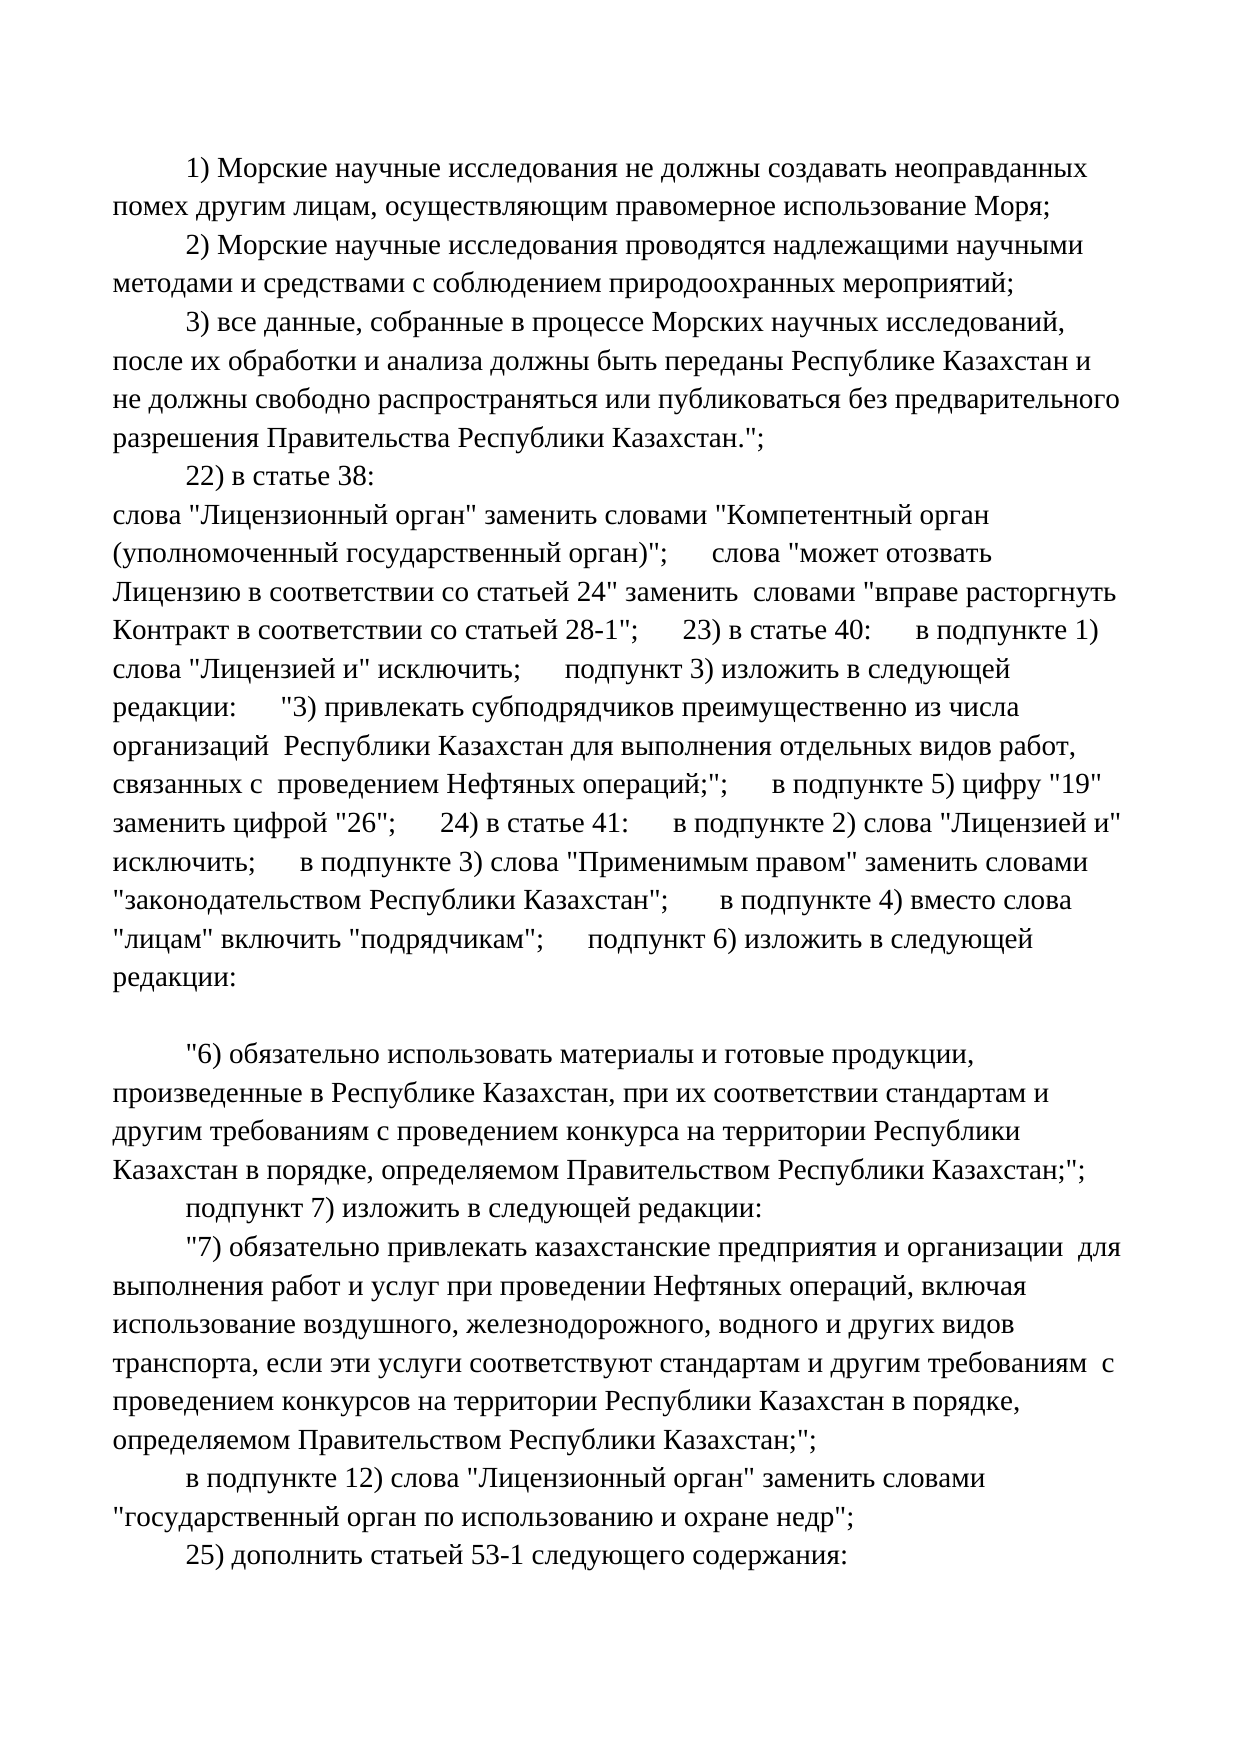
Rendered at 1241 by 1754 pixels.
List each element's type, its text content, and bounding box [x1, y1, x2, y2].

text слова "Лицензионный орган" заменить словами "Компетентный орган (уполномоченный государственный орган)"; слова "может отозвать Лицензию в соответствии со статьей 24" заменить словами "вправе расторгнуть Контракт в соответствии со статьей 28-1"; 23) в статье 40: в подпункте 1) слова "Лицензией и" исключить; подпункт 3) изложить в следующей редакции: "3) привлекать субподрядчиков преимущественно из числа организаций Республики Казахстан для выполнения отдельных видов работ, связанных с проведением Нефтяных операций;"; в подпункте 5) цифру "19" заменить цифрой "26"; 24) в статье 41: в подпункте 2) слова "Лицензией и" исключить; в подпункте 3) слова "Применимым правом" заменить словами "законодательством Республики Казахстан"; в подпункте 4) вместо слова "лицам" включить "подрядчикам"; подпункт 6) изложить в следующей редакции: [112, 497, 1128, 993]
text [112, 998, 1128, 1571]
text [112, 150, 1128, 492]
